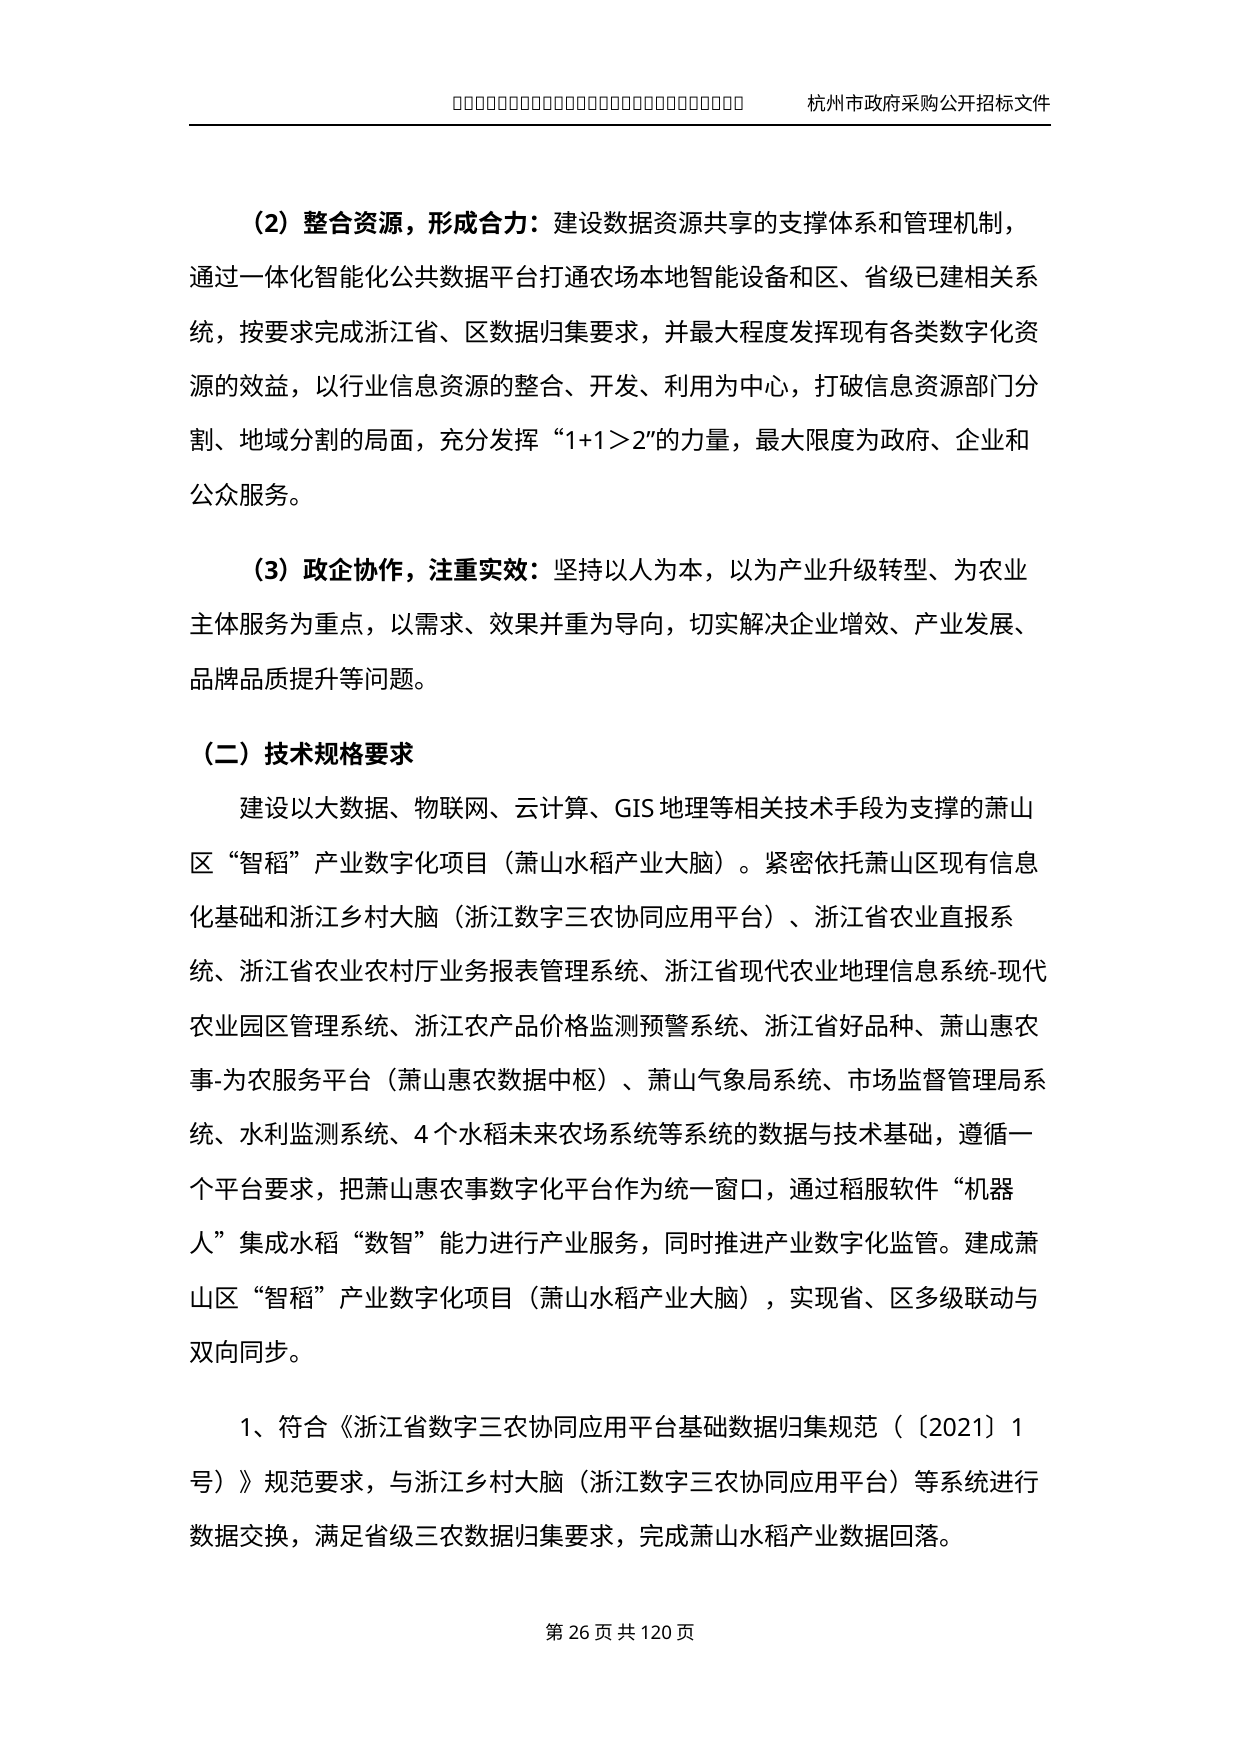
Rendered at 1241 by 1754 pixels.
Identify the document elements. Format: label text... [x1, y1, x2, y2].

text （2）整合资源，形成合力：建设数据资源共享的支撑体系和管理机制，通过一体化智能化公共数据平台打通农场本地智能设备和区、省级已建相关系统，按要求完成浙江省、区数据归集要求，并最大程度发挥现有各类数字化资源的效益，以行业信息资源的整合、开发、利用为中心，打破信息资源部门分割、地域分割的局面，充分发挥“1+1＞2”的力量，最大限度为政府、企业和公众服务。 [189, 203, 1051, 511]
text （3）政企协作，注重实效：坚持以人为本，以为产业升级转型、为农业主体服务为重点，以需求、效果并重为导向，切实解决企业增效、产业发展、品牌品质提升等问题。 [189, 550, 1051, 695]
text 建设以大数据、物联网、云计算、GIS地理等相关技术手段为支撑的萧山区“智稻”产业数字化项目（萧山水稻产业大脑）。紧密依托萧山区现有信息化基础和浙江乡村大脑（浙江数字三农协同应用平台）、浙江省农业直报系统、浙江省农业农村厅业务报表管理系统、浙江省现代农业地理信息系统-现代农业园区管理系统、浙江农产品价格监测预警系统、浙江省好品种、萧山惠农事-为农服务平台（萧山惠农数据中枢）、萧山气象局系统、市场监督管理局系统、水利监测系统、4个水稻未来农场系统等系统的数据与技术基础，遵循一个平台要求，把萧山惠农事数字化平台作为统一窗口，通过稻服软件“机器人”集成水稻“数智”能力进行产业服务，同时推进产业数字化监管。建成萧山区“智稻”产业数字化项目（萧山水稻产业大脑），实现省、区多级联动与双向同步。 [189, 789, 1051, 1369]
subtitle （二）技术规格要求 [189, 734, 1051, 771]
text 1、符合《浙江省数字三农协同应用平台基础数据归集规范（〔2021〕1号）》规范要求，与浙江乡村大脑（浙江数字三农协同应用平台）等系统进行数据交换，满足省级三农数据归集要求，完成萧山水稻产业数据回落。 [189, 1408, 1051, 1553]
